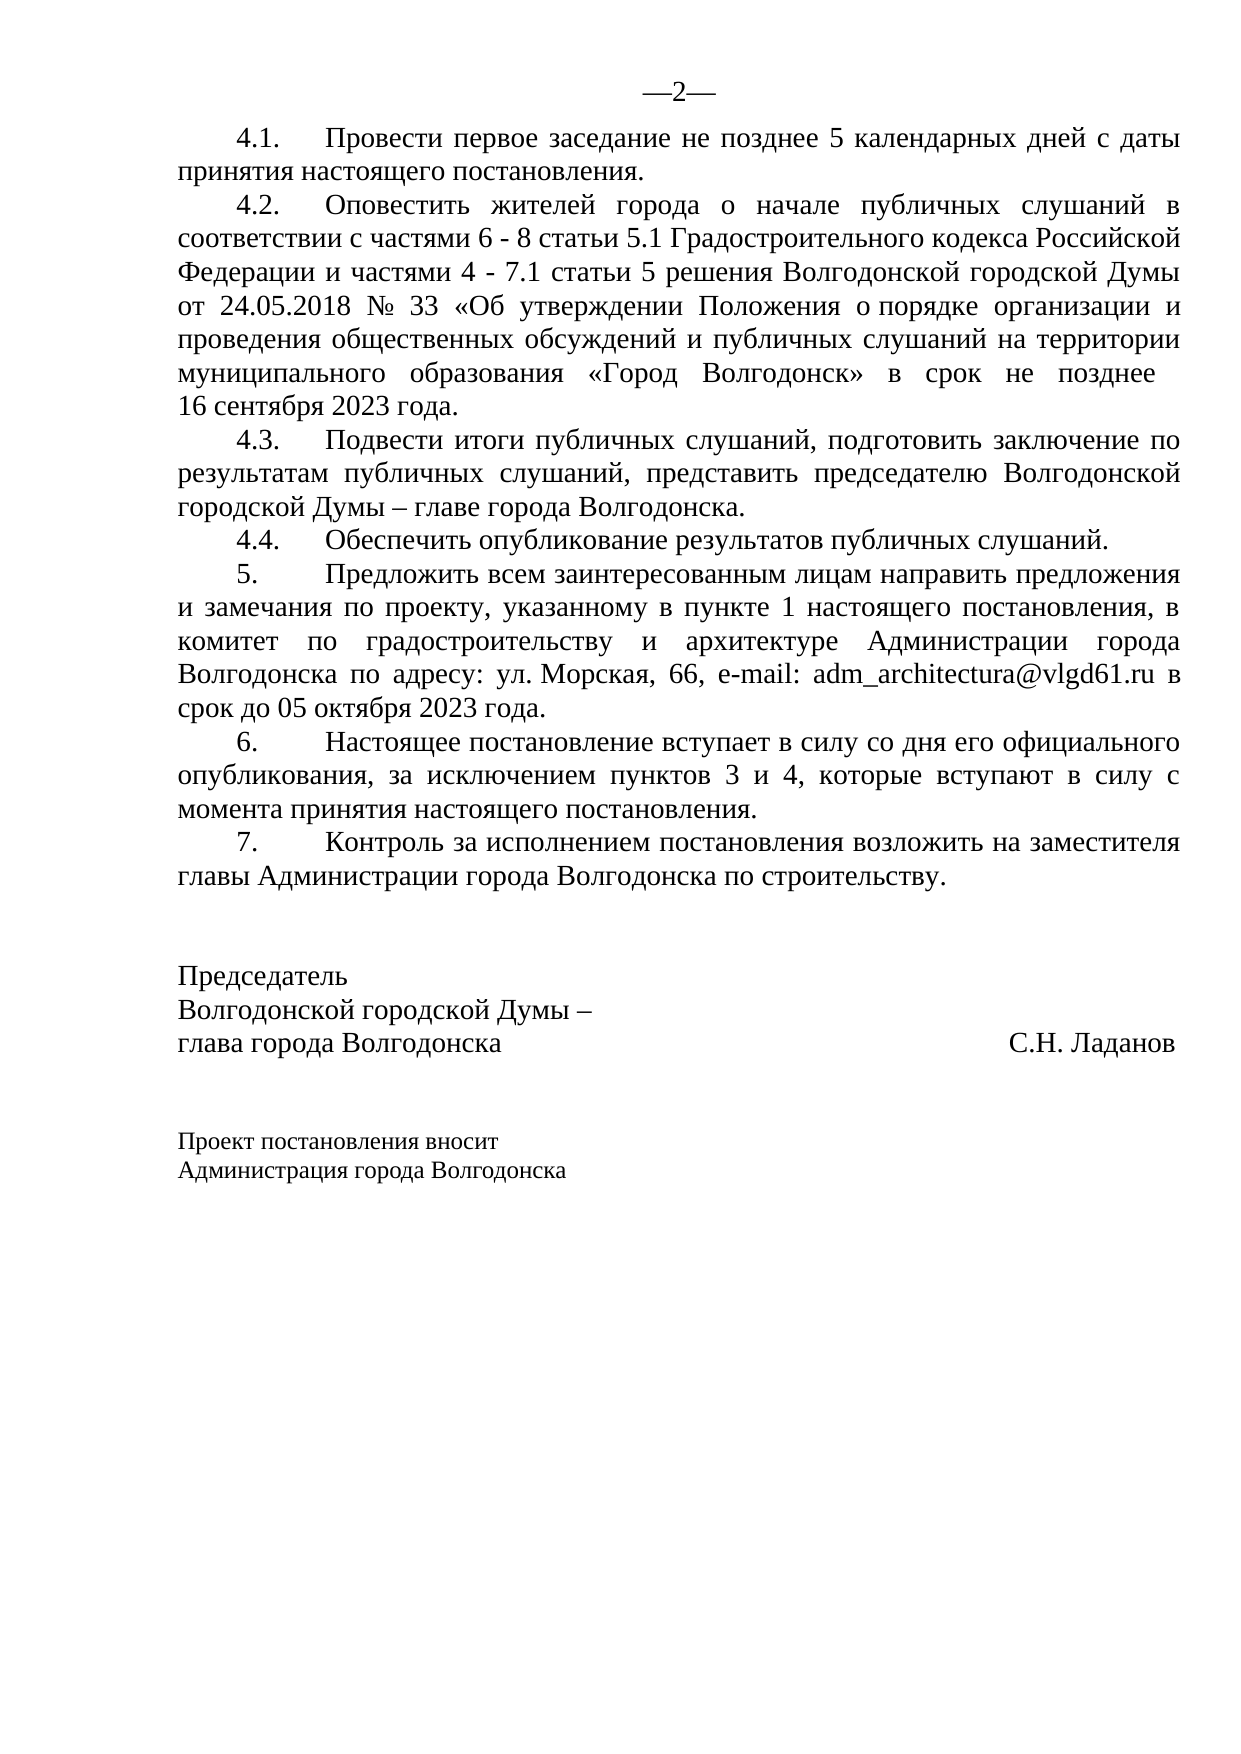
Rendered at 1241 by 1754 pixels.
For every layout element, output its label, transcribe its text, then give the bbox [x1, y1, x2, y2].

text глава города Волгодонска С.Н. Ладанов [177, 1026, 1181, 1059]
text 4.2. Оповестить жителей города о начале публичных слушаний в соответствии с частями 6 - 8 статьи 5.1 Градостроительного кодекса Российской Федерации и частями 4 - 7.1 статьи 5 решения Волгодонской городской Думы от 24.05.2018 № 33 «Об утверждении Положения о порядке организации и проведения общественных обсуждений и публичных слушаний на территории муниципального образования «Город Волгодонск» в срок не позднее 16 сентября 2023 года. [177, 187, 1181, 422]
text 4.1. Провести первое заседание не позднее 5 календарных дней с даты принятия настоящего постановления. [177, 120, 1181, 187]
text 6. Настоящее постановление вступает в силу со дня его официального опубликования, за исключением пунктов 3 и 4, которые вступают в силу с момента принятия настоящего постановления. [177, 724, 1181, 824]
text Проект постановления вносит [177, 1126, 1181, 1155]
text Волгодонской городской Думы – [177, 992, 1181, 1026]
text 4.3. Подвести итоги публичных слушаний, подготовить заключение по результатам публичных слушаний, представить председателю Волгодонской городской Думы – главе города Волгодонска. [177, 422, 1181, 522]
text Председатель [177, 958, 1181, 992]
text Администрация города Волгодонска [177, 1155, 1208, 1184]
text 4.4. Обеспечить опубликование результатов публичных слушаний. [177, 522, 1181, 556]
text 7. Контроль за исполнением постановления возложить на заместителя главы Администрации города Волгодонска по строительству. [177, 824, 1181, 891]
text 5. Предложить всем заинтересованным лицам направить предложения и замечания по проекту, указанному в пункте 1 настоящего постановления, в комитет по градостроительству и архитектуре Администрации города Волгодонска по адресу: ул. Морская, 66, e-mail: adm_architectura@vlgd61.ru в срок до 05 октября 2023 года. [177, 556, 1181, 724]
